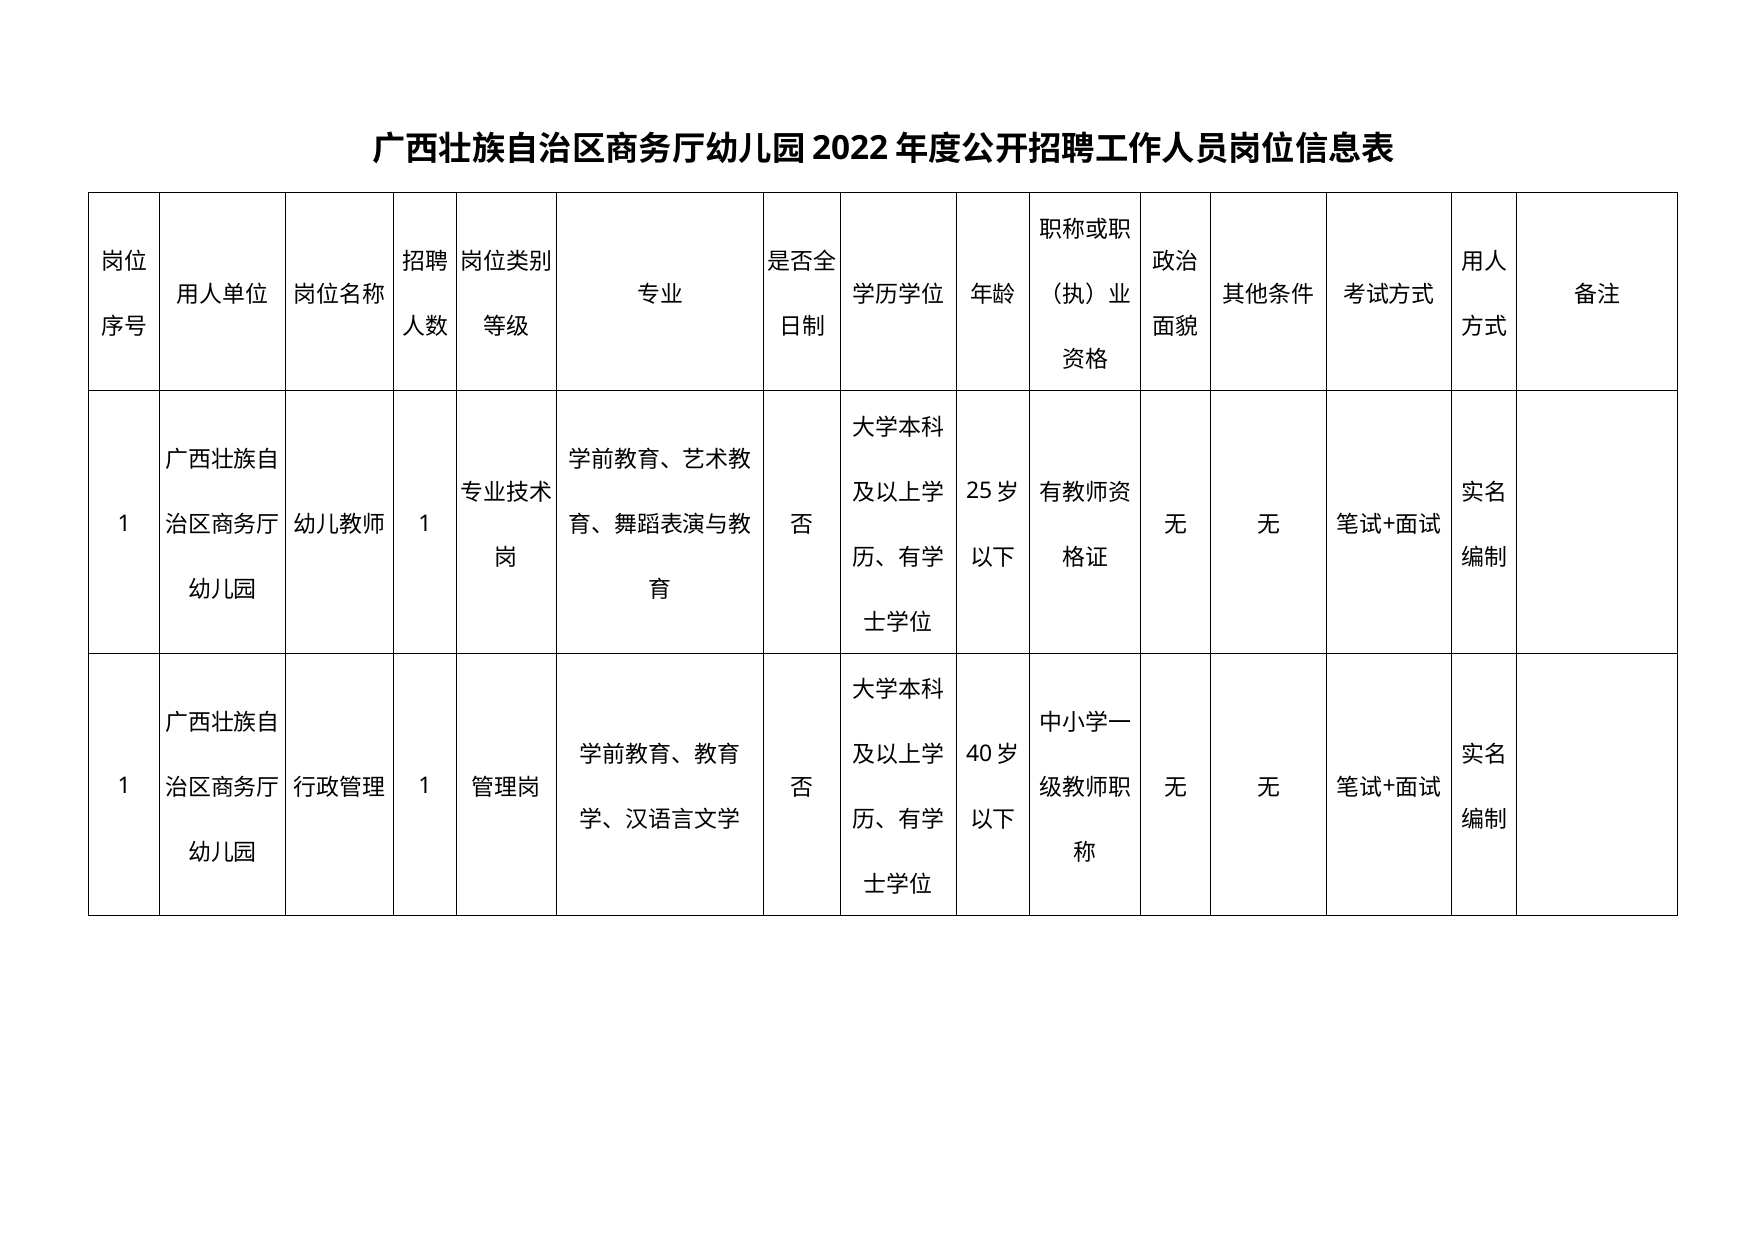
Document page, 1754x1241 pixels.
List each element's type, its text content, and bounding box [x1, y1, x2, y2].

table_cell 幼儿教师 [286, 391, 393, 652]
table_cell 学前教育、教育学、汉语言文学 [557, 654, 763, 915]
table_cell 政治面貌 [1141, 193, 1210, 390]
table_cell 考试方式 [1327, 193, 1451, 390]
table_cell 其他条件 [1211, 193, 1326, 390]
table_cell 实名编制 [1452, 391, 1516, 652]
table_cell 招聘人数 [394, 193, 456, 390]
table_cell 笔试+面试 [1327, 654, 1451, 915]
table_cell 无 [1141, 654, 1210, 915]
table_cell 1 [394, 654, 456, 915]
table_cell 行政管理 [286, 654, 393, 915]
table_cell 1 [394, 391, 456, 652]
table_cell 备注 [1517, 193, 1677, 390]
table_cell 实名编制 [1452, 654, 1516, 915]
table_cell [1517, 654, 1677, 915]
table_cell 岗位名称 [286, 193, 393, 390]
table_cell 无 [1211, 654, 1326, 915]
table_cell 无 [1211, 391, 1326, 652]
table_cell 笔试+面试 [1327, 391, 1451, 652]
table_cell 无 [1141, 391, 1210, 652]
table_cell 1 [89, 391, 159, 652]
table_cell 职称或职（执）业资格 [1030, 193, 1140, 390]
table_cell 年龄 [957, 193, 1029, 390]
table_cell 专业 [557, 193, 763, 390]
table_cell 用人方式 [1452, 193, 1516, 390]
table_cell 用人单位 [160, 193, 285, 390]
table_cell 专业技术岗 [457, 391, 556, 652]
table_header 广西壮族自治区商务厅幼儿园2022年度公开招聘工作人员岗位信息表 [89, 99, 1678, 192]
table_cell 有教师资格证 [1030, 391, 1140, 652]
table_cell 广西壮族自治区商务厅幼儿园 [160, 391, 285, 652]
table_cell [1517, 391, 1677, 652]
table_cell 岗位类别等级 [457, 193, 556, 390]
table_cell 大学本科及以上学历、有学士学位 [841, 654, 956, 915]
table_cell 25岁以下 [957, 391, 1029, 652]
table_cell 中小学一级教师职称 [1030, 654, 1140, 915]
table_cell 大学本科及以上学历、有学士学位 [841, 391, 956, 652]
table_cell 管理岗 [457, 654, 556, 915]
table_cell 否 [764, 391, 840, 652]
table_cell 广西壮族自治区商务厅幼儿园 [160, 654, 285, 915]
table_cell 40岁以下 [957, 654, 1029, 915]
table_cell 学前教育、艺术教育、舞蹈表演与教育 [557, 391, 763, 652]
table_cell 是否全日制 [764, 193, 840, 390]
table_cell 否 [764, 654, 840, 915]
table_cell 1 [89, 654, 159, 915]
table_cell 学历学位 [841, 193, 956, 390]
table_cell 岗位序号 [89, 193, 159, 390]
